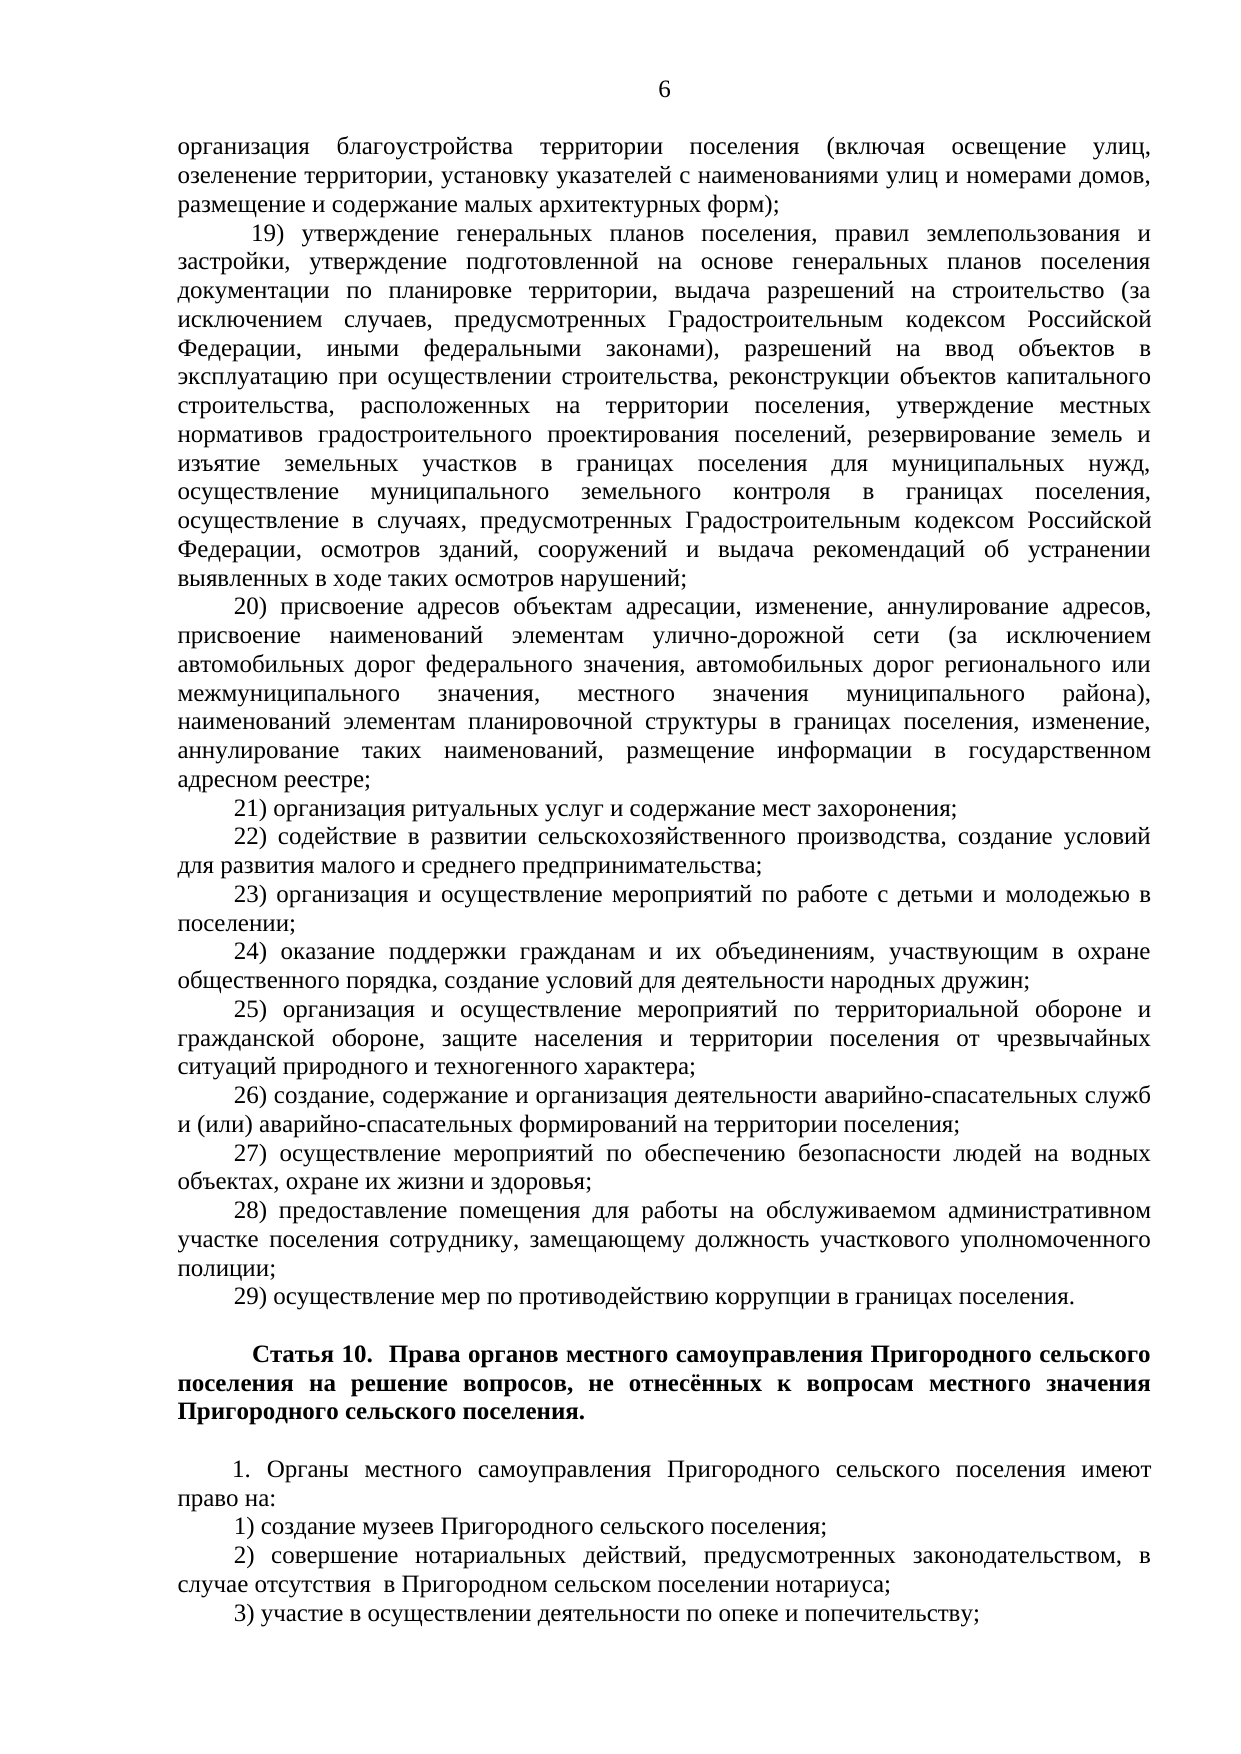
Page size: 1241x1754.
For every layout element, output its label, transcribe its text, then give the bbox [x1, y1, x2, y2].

text 24) оказание поддержки гражданам и их объединениям, участвующим в охране общественного порядка, создание условий для деятельности народных дружин; [177, 936, 1152, 994]
text 27) осуществление мероприятий по обеспечению безопасности людей на водных объектах, охране их жизни и здоровья; [177, 1138, 1152, 1195]
text 22) содействие в развитии сельскохозяйственного производства, создание условий для развития малого и среднего предпринимательства; [177, 821, 1152, 879]
text 20) присвоение адресов объектам адресации, изменение, аннулирование адресов, присвоение наименований элементам улично-дорожной сети (за исключением автомобильных дорог федерального значения, автомобильных дорог регионального или межмуниципального значения, местного значения муниципального района), наименований элементам планировочной структуры в границах поселения, изменение, аннулирование таких наименований, размещение информации в государственном адресном реестре; [177, 591, 1152, 793]
text 19) утверждение генеральных планов поселения, правил землепользования и застройки, утверждение подготовленной на основе генеральных планов поселения документации по планировке территории, выдача разрешений на строительство (за исключением случаев, предусмотренных Градостроительным кодексом Российской Федерации, иными федеральными законами), разрешений на ввод объектов в эксплуатацию при осуществлении строительства, реконструкции объектов капитального строительства, расположенных на территории поселения, утверждение местных нормативов градостроительного проектирования поселений, резервирование земель и изъятие земельных участков в границах поселения для муниципальных нужд, осуществление муниципального земельного контроля в границах поселения, осуществление в случаях, предусмотренных Градостроительным кодексом Российской Федерации, осмотров зданий, сооружений и выдача рекомендаций об устранении выявленных в ходе таких осмотров нарушений; [177, 218, 1152, 591]
text 3) участие в осуществлении деятельности по опеке и попечительству; [177, 1598, 1152, 1626]
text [177, 131, 1152, 218]
text 25) организация и осуществление мероприятий по территориальной обороне и гражданской обороне, защите населения и территории поселения от чрезвычайных ситуаций природного и техногенного характера; [177, 994, 1152, 1080]
text 23) организация и осуществление мероприятий по работе с детьми и молодежью в поселении; [177, 879, 1152, 936]
list Органы местного самоуправления Пригородного сельского поселения имеют право на: [177, 1454, 1152, 1511]
text 21) организация ритуальных услуг и содержание мест захоронения; [177, 793, 1152, 821]
text 28) предоставление помещения для работы на обслуживаемом административном участке поселения сотруднику, замещающему должность участкового уполномоченного полиции; [177, 1195, 1152, 1281]
text Статья 10. Права органов местного самоуправления Пригородного сельского поселения на решение вопросов, не отнесённых к вопросам местного значения Пригородного сельского поселения. [177, 1339, 1152, 1425]
text 26) создание, содержание и организация деятельности аварийно-спасательных служб и (или) аварийно-спасательных формирований на территории поселения; [177, 1080, 1152, 1138]
text 2) совершение нотариальных действий, предусмотренных законодательством, в случае отсутствия в Пригородном сельском поселении нотариуса; [177, 1540, 1152, 1598]
text 29) осуществление мер по противодействию коррупции в границах поселения. [177, 1281, 1152, 1310]
text 1) создание музеев Пригородного сельского поселения; [177, 1511, 1152, 1540]
